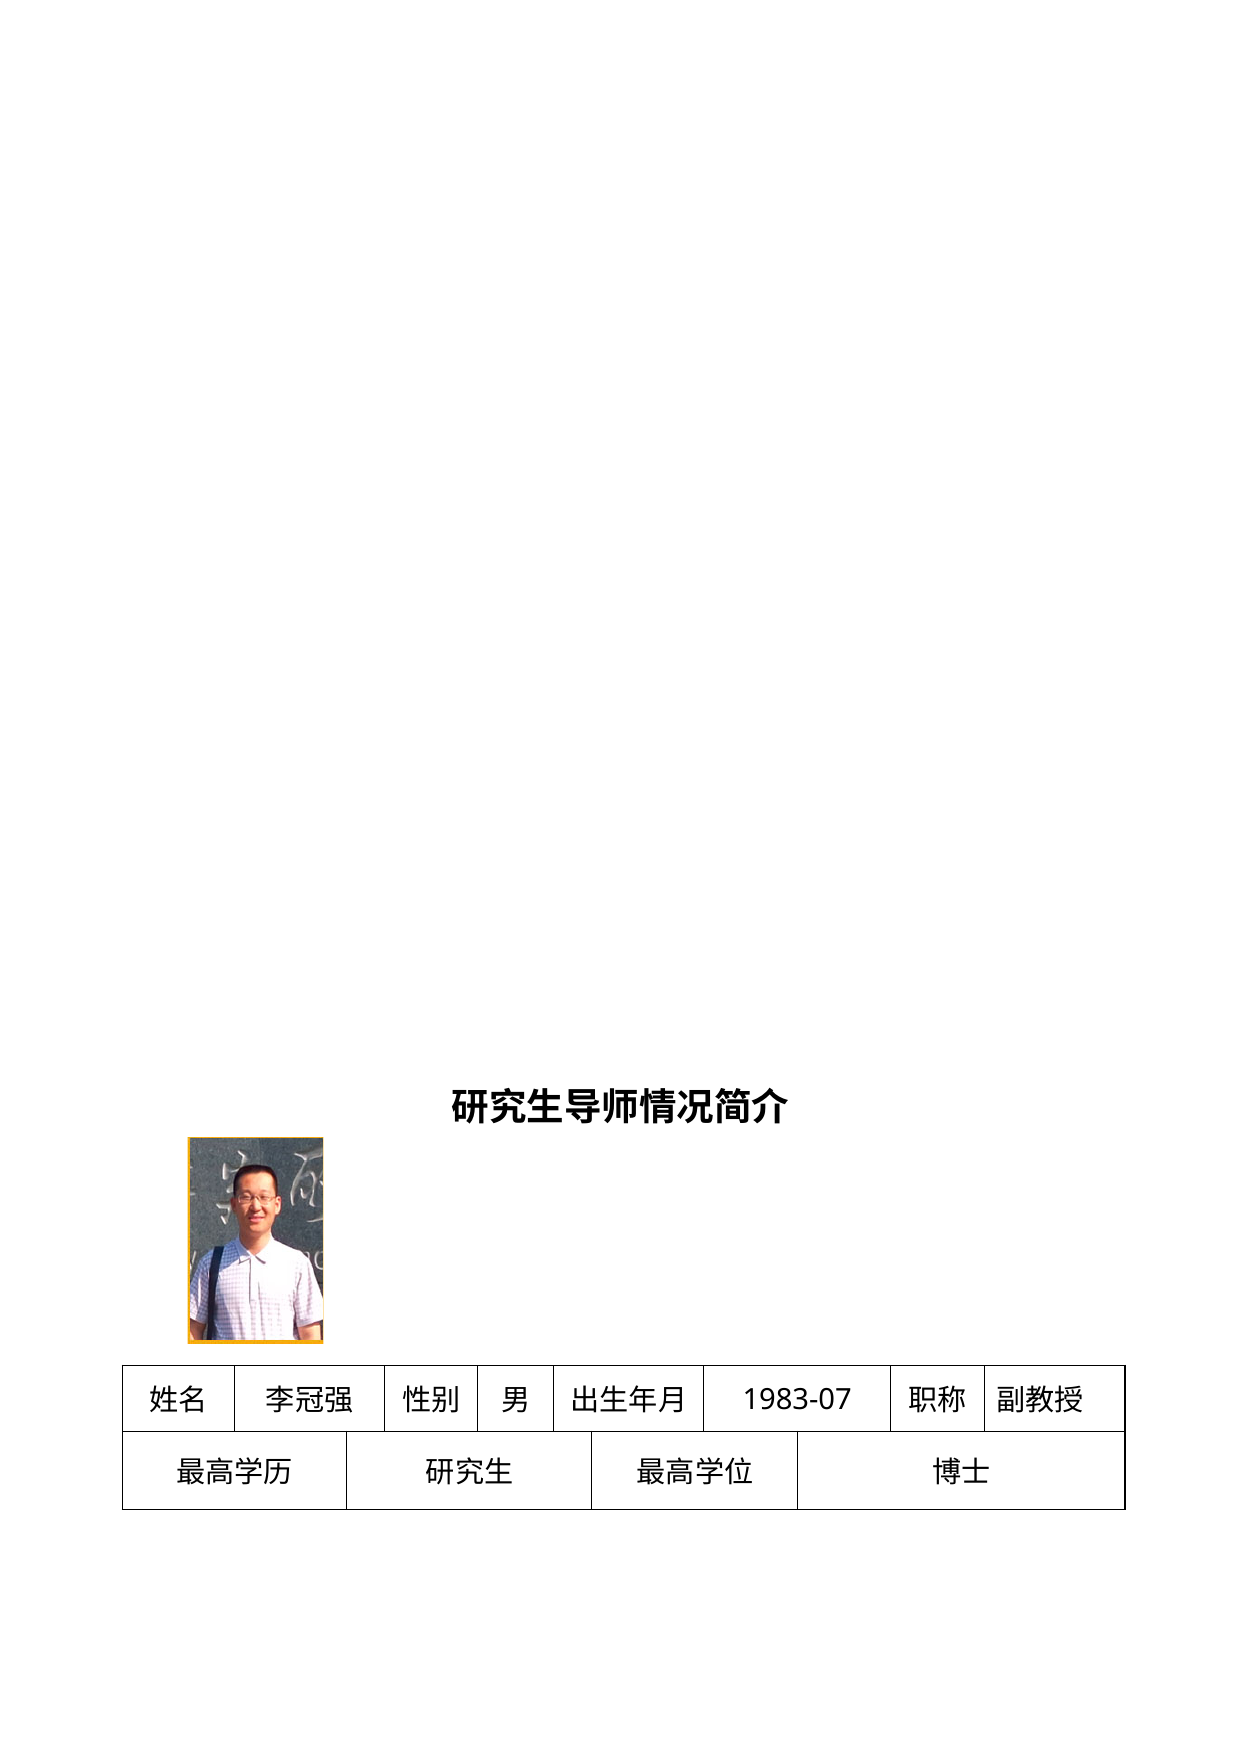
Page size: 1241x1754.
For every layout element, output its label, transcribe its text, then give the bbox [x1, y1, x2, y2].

table_header 李冠强 [235, 1366, 384, 1431]
table_cell 最高学历 [123, 1432, 346, 1509]
text 研究生导师情况简介 [187, 1072, 1053, 1137]
table_header 男 [478, 1366, 553, 1431]
table_cell 最高学位 [592, 1432, 797, 1509]
table_header 副教授 [985, 1366, 1124, 1431]
table_header 出生年月 [554, 1366, 703, 1431]
table_header 性别 [385, 1366, 477, 1431]
table_cell 博士 [798, 1432, 1124, 1509]
picture [187, 1137, 324, 1344]
table_header 1983-07 [704, 1366, 890, 1431]
table_header 姓名 [123, 1366, 234, 1431]
table_header 职称 [891, 1366, 984, 1431]
table_cell 研究生 [347, 1432, 591, 1509]
